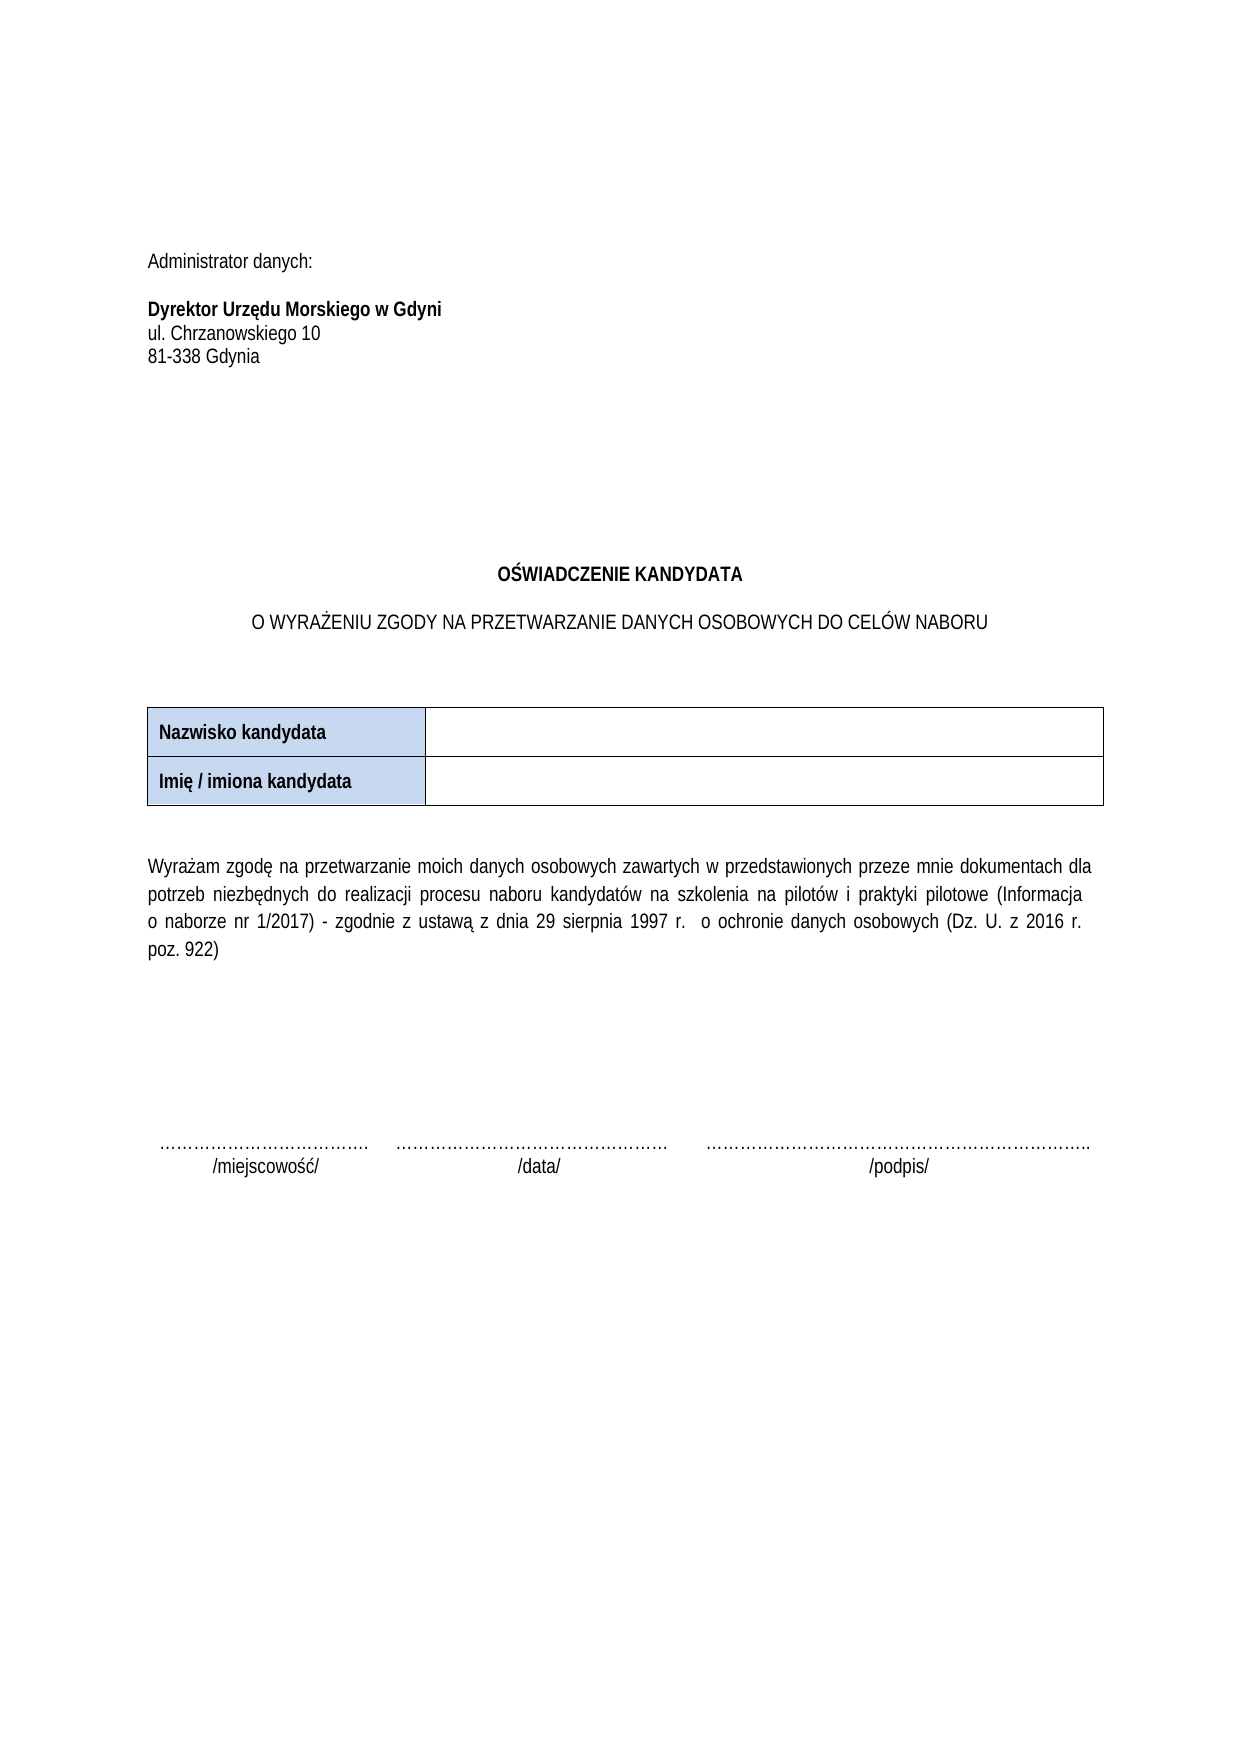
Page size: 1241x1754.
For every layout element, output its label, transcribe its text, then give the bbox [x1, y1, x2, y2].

table_cell [426, 757, 1103, 804]
text OŚWIADCZENIE KANDYDATA [148, 562, 1093, 586]
table_cell Imię / imiona kandydata [148, 757, 425, 804]
text Administrator danych: [148, 248, 1093, 272]
table_cell /podpis/ [694, 1154, 1104, 1178]
table_header ………………………………………………………….. [694, 1130, 1104, 1154]
table_cell /miejscowość/ [148, 1154, 384, 1178]
table_header Nazwisko kandydata [148, 708, 425, 756]
table_header ………………………………. [148, 1130, 384, 1154]
text O WYRAŻENIU ZGODY NA PRZETWARZANIE DANYCH OSOBOWYCH DO CELÓW NABORU [148, 610, 1093, 634]
table_header [426, 708, 1103, 756]
table_header ………………………………………… [384, 1130, 694, 1154]
text ul. Chrzanowskiego 10 [148, 320, 1093, 344]
table_cell /data/ [384, 1154, 694, 1178]
text Wyrażam zgodę na przetwarzanie moich danych osobowych zawartych w przedstawionych przeze mnie dokumentach dla potrzeb niezbędnych do realizacji procesu naboru kandydatów na szkolenia na pilotów i praktyki pilotowe (Informacja o naborze nr 1/2017) - zgodnie z ustawą z dnia 29 sierpnia 1997 r. o ochronie danych osobowych (Dz. U. z 2016 r. poz. 922) [148, 854, 1093, 960]
text Dyrektor Urzędu Morskiego w Gdyni [148, 296, 1093, 320]
text 81-338 Gdynia [148, 344, 1093, 368]
